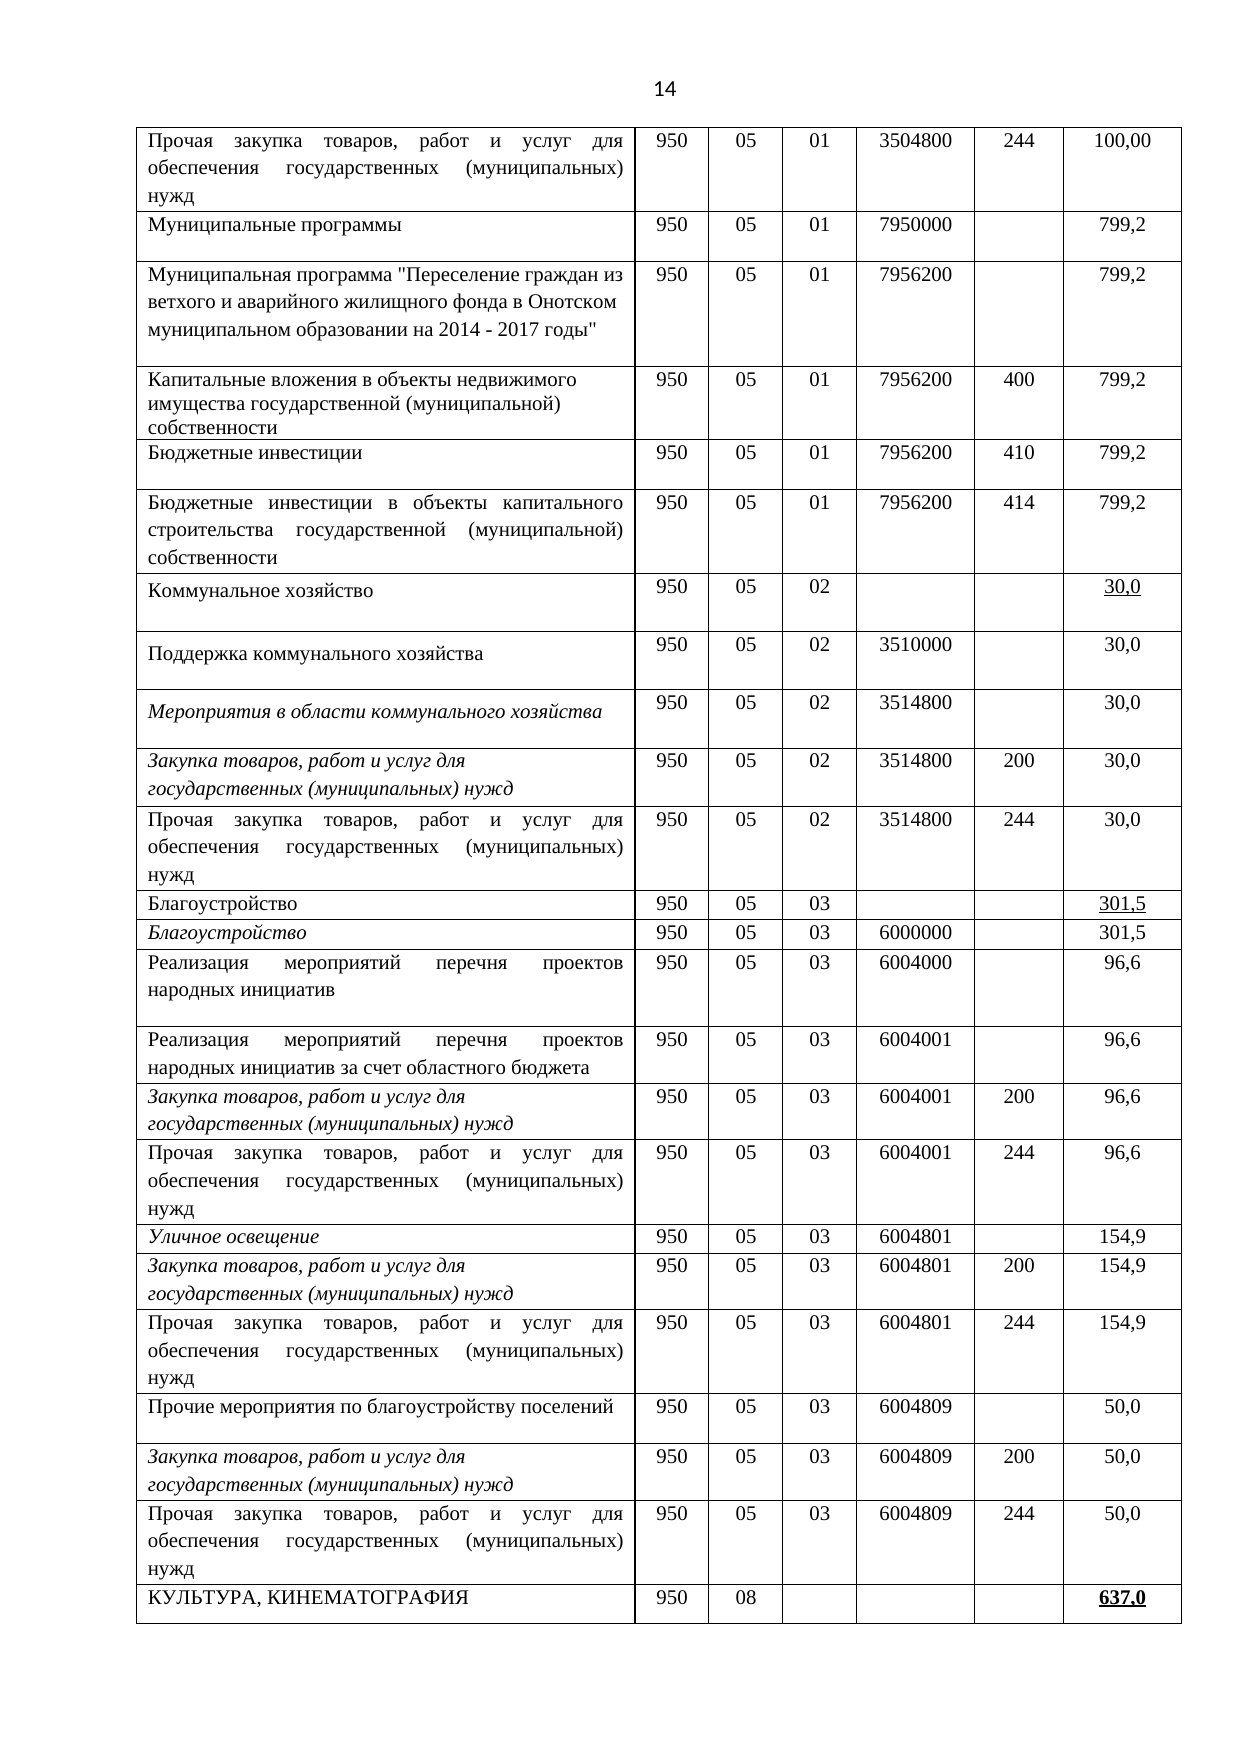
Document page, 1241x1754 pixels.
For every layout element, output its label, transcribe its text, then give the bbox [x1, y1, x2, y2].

table_cell 05 [709, 1444, 782, 1499]
table_cell Поддержка коммунального хозяйства [137, 632, 634, 689]
table_cell 6004809 [857, 1394, 974, 1443]
table_cell 03 [783, 1027, 856, 1083]
table_cell [975, 891, 1063, 919]
table_cell 02 [783, 807, 856, 890]
table_cell 410 [975, 440, 1063, 488]
table_cell 950 [636, 1140, 708, 1223]
table_cell 50,0 [1064, 1394, 1181, 1443]
table_cell 950 [636, 367, 708, 439]
table_cell 96,6 [1064, 1027, 1181, 1083]
table_cell Бюджетные инвестиции в объекты капитального строительства государственной (муниципальной) собственности [137, 490, 634, 573]
table_cell [975, 950, 1063, 1026]
table_cell 05 [709, 891, 782, 919]
table_cell 950 [636, 950, 708, 1026]
table_cell 03 [783, 920, 856, 949]
table_cell 244 [975, 807, 1063, 890]
table_cell 950 [636, 440, 708, 488]
table_cell 30,0 [1064, 632, 1181, 689]
table_cell 950 [636, 807, 708, 890]
table_cell 7956200 [857, 440, 974, 488]
table_cell 950 [636, 690, 708, 747]
table_cell 7956200 [857, 262, 974, 366]
table_cell 05 [709, 749, 782, 806]
table_cell 30,0 [1064, 807, 1181, 890]
table_cell 950 [636, 1084, 708, 1139]
table_cell 100,00 [1064, 128, 1181, 211]
table_cell 799,2 [1064, 440, 1181, 488]
table_cell 950 [636, 632, 708, 689]
table_cell Прочая закупка товаров, работ и услуг для обеспечения государственных (муниципальных) нужд [137, 1140, 634, 1223]
table_cell 799,2 [1064, 262, 1181, 366]
table_cell Прочие мероприятия по благоустройству поселений [137, 1394, 634, 1443]
table_cell 950 [636, 1310, 708, 1393]
table_cell 05 [709, 574, 782, 631]
table_cell 6004001 [857, 1027, 974, 1083]
table_cell 950 [636, 1585, 708, 1623]
table_cell 301,5 [1064, 920, 1181, 949]
table_cell 950 [636, 1027, 708, 1083]
table_cell 3514800 [857, 807, 974, 890]
table_cell 200 [975, 1444, 1063, 1499]
table_cell Мероприятия в области коммунального хозяйства [137, 690, 634, 747]
table_cell 01 [783, 128, 856, 211]
table_cell 950 [636, 1444, 708, 1499]
table_cell 244 [975, 128, 1063, 211]
table_cell 6004809 [857, 1501, 974, 1584]
table_cell 6004801 [857, 1225, 974, 1252]
table_cell 244 [975, 1501, 1063, 1584]
table_cell 96,6 [1064, 1140, 1181, 1223]
table_cell 05 [709, 262, 782, 366]
table_cell Закупка товаров, работ и услуг для государственных (муниципальных) нужд [137, 1444, 634, 1499]
table_cell Муниципальные программы [137, 212, 634, 261]
table_cell 414 [975, 490, 1063, 573]
table_cell Благоустройство [137, 920, 634, 949]
table_cell 05 [709, 1084, 782, 1139]
table_cell 03 [783, 1444, 856, 1499]
table_cell [975, 1585, 1063, 1623]
table_cell 799,2 [1064, 367, 1181, 439]
table_cell [975, 1225, 1063, 1252]
table_cell [975, 920, 1063, 949]
table_cell 799,2 [1064, 212, 1181, 261]
table_cell 950 [636, 574, 708, 631]
table_cell 01 [783, 490, 856, 573]
table_cell 3504800 [857, 128, 974, 211]
table_cell Реализация мероприятий перечня проектов народных инициатив за счет областного бюджета [137, 1027, 634, 1083]
table_cell 950 [636, 1501, 708, 1584]
table_cell 02 [783, 690, 856, 747]
table_cell 50,0 [1064, 1501, 1181, 1584]
table_cell 01 [783, 212, 856, 261]
table_cell 05 [709, 1027, 782, 1083]
table_cell Закупка товаров, работ и услуг для государственных (муниципальных) нужд [137, 1254, 634, 1309]
table_cell 05 [709, 950, 782, 1026]
table_cell Закупка товаров, работ и услуг для государственных (муниципальных) нужд [137, 1084, 634, 1139]
table_cell КУЛЬТУРА, КИНЕМАТОГРАФИЯ [137, 1585, 634, 1623]
table_cell 7956200 [857, 490, 974, 573]
table_cell 96,6 [1064, 950, 1181, 1026]
table_cell 950 [636, 212, 708, 261]
table_cell 6004809 [857, 1444, 974, 1499]
table_cell 244 [975, 1140, 1063, 1223]
table_cell 02 [783, 632, 856, 689]
table_cell 301,5 [1064, 891, 1181, 919]
table_cell Прочая закупка товаров, работ и услуг для обеспечения государственных (муниципальных) нужд [137, 1501, 634, 1584]
table_cell 637,0 [1064, 1585, 1181, 1623]
table_cell 05 [709, 1394, 782, 1443]
table_cell 05 [709, 1140, 782, 1223]
table_cell [975, 690, 1063, 747]
table_cell 01 [783, 440, 856, 488]
table_cell 950 [636, 1254, 708, 1309]
table_cell 03 [783, 1394, 856, 1443]
table_cell 05 [709, 807, 782, 890]
table_cell [975, 1027, 1063, 1083]
table_cell 154,9 [1064, 1310, 1181, 1393]
table_cell 05 [709, 1501, 782, 1584]
table_cell 950 [636, 749, 708, 806]
table_cell [975, 262, 1063, 366]
table_cell 03 [783, 1310, 856, 1393]
table_cell Благоустройство [137, 891, 634, 919]
table_cell 400 [975, 367, 1063, 439]
table_cell Прочая закупка товаров, работ и услуг для обеспечения государственных (муниципальных) нужд [137, 1310, 634, 1393]
table_cell 01 [783, 367, 856, 439]
table_cell 950 [636, 891, 708, 919]
table_cell 6000000 [857, 920, 974, 949]
table_cell 154,9 [1064, 1254, 1181, 1309]
table_cell 6004801 [857, 1310, 974, 1393]
table_cell [783, 1585, 856, 1623]
table_cell 01 [783, 262, 856, 366]
table_cell 03 [783, 1084, 856, 1139]
table_cell 950 [636, 490, 708, 573]
table_cell 950 [636, 920, 708, 949]
table_cell 950 [636, 262, 708, 366]
table_cell 05 [709, 632, 782, 689]
table_cell 200 [975, 1084, 1063, 1139]
table_cell 950 [636, 1394, 708, 1443]
table_cell Уличное освещение [137, 1225, 634, 1252]
table_cell 200 [975, 749, 1063, 806]
table_cell 154,9 [1064, 1225, 1181, 1252]
table_cell 30,0 [1064, 749, 1181, 806]
table_cell 6004000 [857, 950, 974, 1026]
table_cell 244 [975, 1310, 1063, 1393]
table_cell 03 [783, 891, 856, 919]
table_cell Капитальные вложения в объекты недвижимого имущества государственной (муниципальной) собственности [137, 367, 634, 439]
table_cell 02 [783, 574, 856, 631]
table_cell Прочая закупка товаров, работ и услуг для обеспечения государственных (муниципальных) нужд [137, 807, 634, 890]
table_cell 05 [709, 1225, 782, 1252]
table_cell 6004001 [857, 1084, 974, 1139]
table_cell 05 [709, 212, 782, 261]
table_cell Реализация мероприятий перечня проектов народных инициатив [137, 950, 634, 1026]
table_cell Коммунальное хозяйство [137, 574, 634, 631]
table_cell 6004801 [857, 1254, 974, 1309]
table_cell 6004001 [857, 1140, 974, 1223]
table_cell Закупка товаров, работ и услуг для государственных (муниципальных) нужд [137, 749, 634, 806]
table_cell 03 [783, 1140, 856, 1223]
table_cell 200 [975, 1254, 1063, 1309]
table_cell 96,6 [1064, 1084, 1181, 1139]
table_cell 05 [709, 690, 782, 747]
table_cell 03 [783, 950, 856, 1026]
table_cell 02 [783, 749, 856, 806]
table_cell 7956200 [857, 367, 974, 439]
table_cell [975, 1394, 1063, 1443]
table_cell 950 [636, 128, 708, 211]
table_cell 03 [783, 1501, 856, 1584]
table_cell [975, 574, 1063, 631]
table_cell 30,0 [1064, 690, 1181, 747]
table_cell 05 [709, 1254, 782, 1309]
table_cell 30,0 [1064, 574, 1181, 631]
table_cell 05 [709, 1310, 782, 1393]
table_cell [975, 632, 1063, 689]
table_cell 3514800 [857, 749, 974, 806]
table_cell 50,0 [1064, 1444, 1181, 1499]
table_cell Прочая закупка товаров, работ и услуг для обеспечения государственных (муниципальных) нужд [137, 128, 634, 211]
table_cell [975, 212, 1063, 261]
table_cell 05 [709, 367, 782, 439]
table_cell 03 [783, 1254, 856, 1309]
table_cell Бюджетные инвестиции [137, 440, 634, 488]
table_cell 799,2 [1064, 490, 1181, 573]
table_cell [857, 891, 974, 919]
table_cell 3510000 [857, 632, 974, 689]
table_cell 950 [636, 1225, 708, 1252]
table_cell 08 [709, 1585, 782, 1623]
table_cell 05 [709, 490, 782, 573]
table_cell 05 [709, 440, 782, 488]
table_cell Муниципальная программа "Переселение граждан из ветхого и аварийного жилищного фонда в Онотском муниципальном образовании на 2014 - 2017 годы" [137, 262, 634, 366]
table_cell [857, 1585, 974, 1623]
table_cell [857, 574, 974, 631]
table_cell 05 [709, 920, 782, 949]
table_cell 03 [783, 1225, 856, 1252]
table_cell 05 [709, 128, 782, 211]
table_cell 3514800 [857, 690, 974, 747]
table_cell 7950000 [857, 212, 974, 261]
